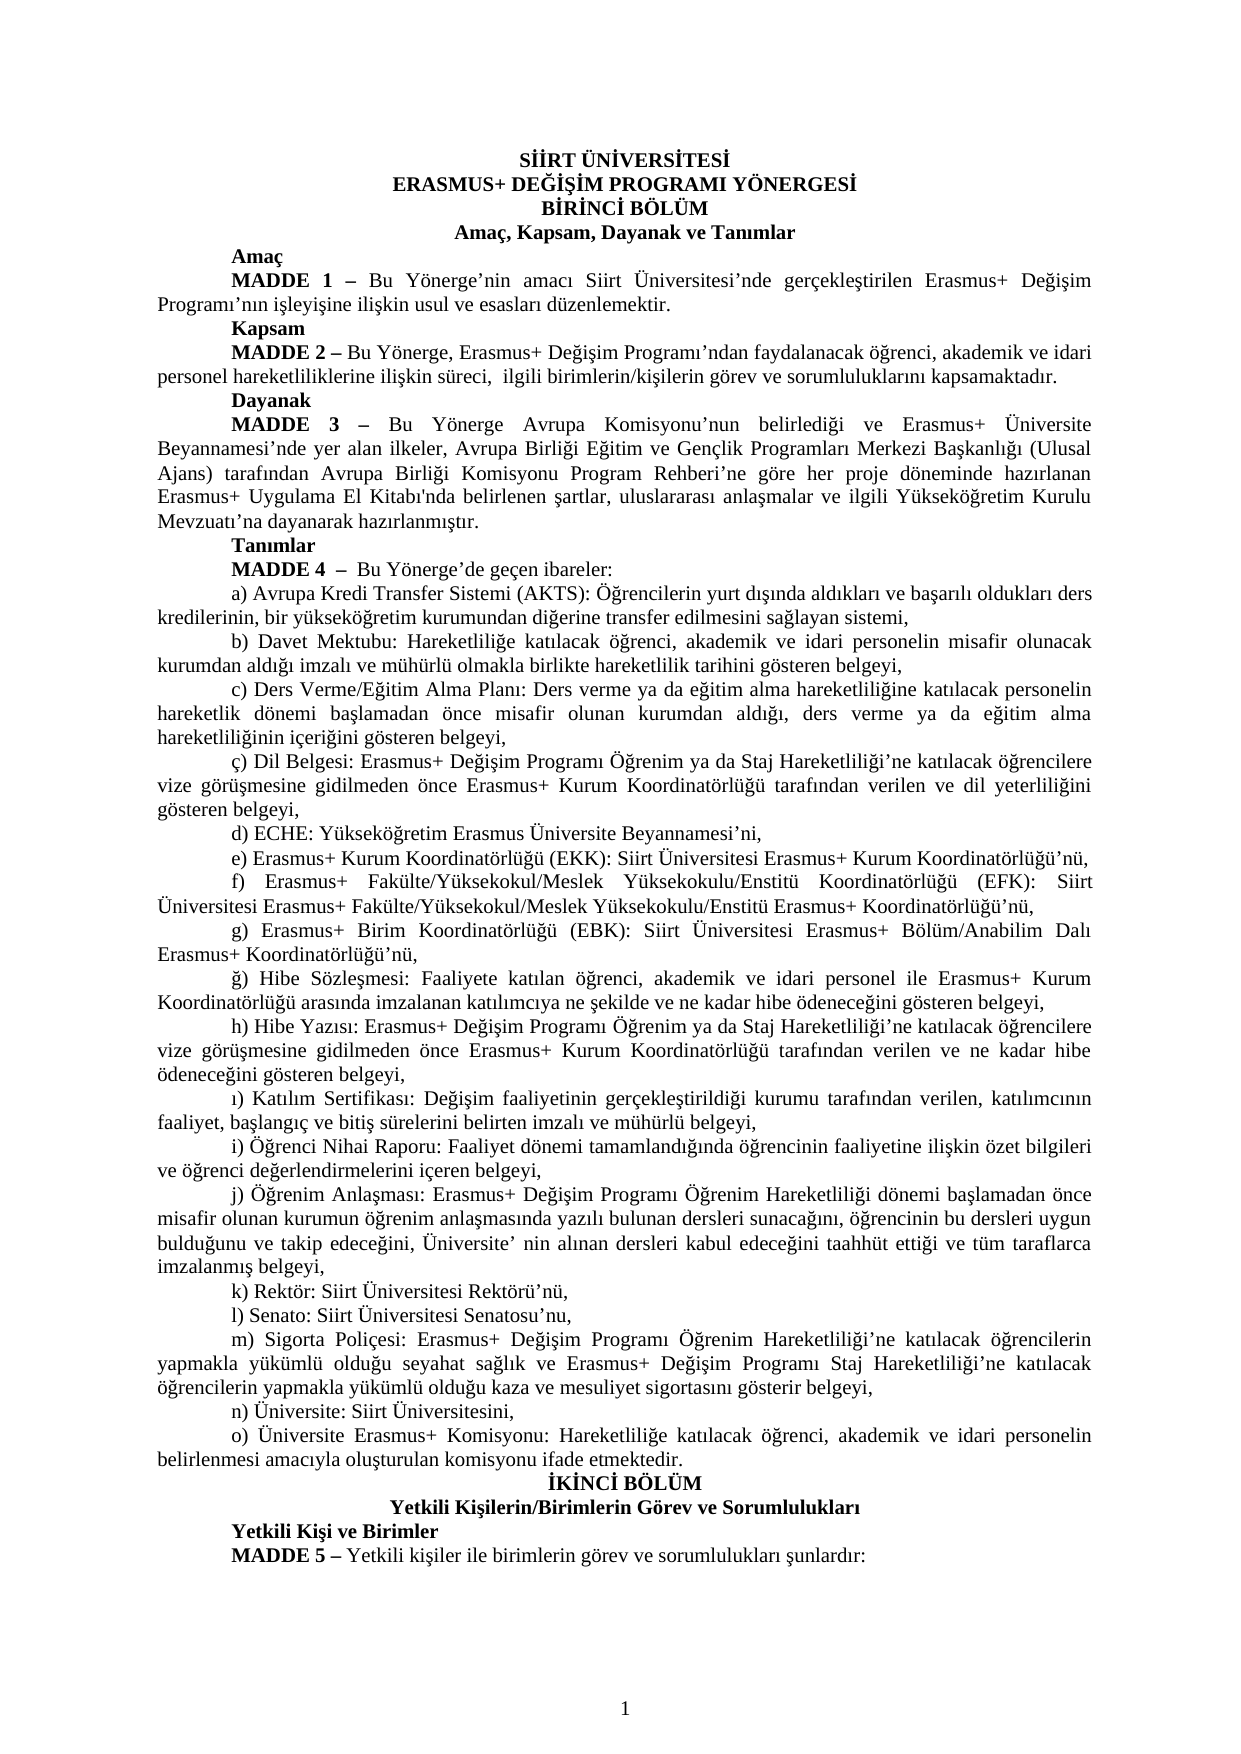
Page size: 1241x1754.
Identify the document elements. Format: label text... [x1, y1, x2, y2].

text Amaç [157, 244, 1093, 268]
text MADDE 2 – Bu Yönerge, Erasmus+ Değişim Programı’ndan faydalanacak öğrenci, akademik ve idari personel hareketliliklerine ilişkin süreci, ilgili birimlerin/kişilerin görev ve sorumluluklarını kapsamaktadır. [157, 340, 1093, 388]
text MADDE 3 – Bu Yönerge Avrupa Komisyonu’nun belirlediği ve Erasmus+ Üniversite Beyannamesi’nde yer alan ilkeler, Avrupa Birliği Eğitim ve Gençlik Programları Merkezi Başkanlığı (Ulusal Ajans) tarafından Avrupa Birliği Komisyonu Program Rehberi’ne göre her proje döneminde hazırlanan Erasmus+ Uygulama El Kitabı'nda belirlenen şartlar, uluslararası anlaşmalar ve ilgili Yükseköğretim Kurulu Mevzuatı’na dayanarak hazırlanmıştır. [157, 412, 1093, 533]
text g) Erasmus+ Birim Koordinatörlüğü (EBK): Siirt Üniversitesi Erasmus+ Bölüm/Anabilim Dalı Erasmus+ Koordinatörlüğü’nü, [157, 918, 1093, 966]
text BİRİNCİ BÖLÜM [157, 196, 1093, 220]
text SİİRT ÜNİVERSİTESİ ERASMUS+ DEĞİŞİM PROGRAMI YÖNERGESİ [157, 148, 1093, 196]
text Dayanak [157, 388, 1093, 412]
text n) Üniversite: Siirt Üniversitesini, [157, 1399, 1093, 1423]
text a) Avrupa Kredi Transfer Sistemi (AKTS): Öğrencilerin yurt dışında aldıkları ve başarılı oldukları ders kredilerinin, bir yükseköğretim kurumundan diğerine transfer edilmesini sağlayan sistemi, [157, 581, 1093, 629]
text ğ) Hibe Sözleşmesi: Faaliyete katılan öğrenci, akademik ve idari personel ile Erasmus+ Kurum Koordinatörlüğü arasında imzalanan katılımcıya ne şekilde ve ne kadar hibe ödeneceğini gösteren belgeyi, [157, 966, 1093, 1014]
text ı) Katılım Sertifikası: Değişim faaliyetinin gerçekleştirildiği kurumu tarafından verilen, katılımcının faaliyet, başlangıç ve bitiş sürelerini belirten imzalı ve mühürlü belgeyi, [157, 1086, 1093, 1134]
text MADDE 4 – Bu Yönerge’de geçen ibareler: [157, 557, 1093, 581]
text j) Öğrenim Anlaşması: Erasmus+ Değişim Programı Öğrenim Hareketliliği dönemi başlamadan önce misafir olunan kurumun öğrenim anlaşmasında yazılı bulunan dersleri sunacağını, öğrencinin bu dersleri uygun bulduğunu ve takip edeceğini, Üniversite’ nin alınan dersleri kabul edeceğini taahhüt ettiği ve tüm taraflarca imzalanmış belgeyi, [157, 1182, 1093, 1278]
text m) Sigorta Poliçesi: Erasmus+ Değişim Programı Öğrenim Hareketliliği’ne katılacak öğrencilerin yapmakla yükümlü olduğu seyahat sağlık ve Erasmus+ Değişim Programı Staj Hareketliliği’ne katılacak öğrencilerin yapmakla yükümlü olduğu kaza ve mesuliyet sigortasını gösterir belgeyi, [157, 1327, 1093, 1399]
text b) Davet Mektubu: Hareketliliğe katılacak öğrenci, akademik ve idari personelin misafir olunacak kurumdan aldığı imzalı ve mühürlü olmakla birlikte hareketlilik tarihini gösteren belgeyi, [157, 629, 1093, 677]
text Amaç, Kapsam, Dayanak ve Tanımlar [157, 220, 1093, 244]
text k) Rektör: Siirt Üniversitesi Rektörü’nü, [157, 1278, 1093, 1303]
text c) Ders Verme/Eğitim Alma Planı: Ders verme ya da eğitim alma hareketliliğine katılacak personelin hareketlik dönemi başlamadan önce misafir olunan kurumdan aldığı, ders verme ya da eğitim alma hareketliliğinin içeriğini gösteren belgeyi, [157, 677, 1093, 749]
text MADDE 1 – Bu Yönerge’nin amacı Siirt Üniversitesi’nde gerçekleştirilen Erasmus+ Değişim Programı’nın işleyişine ilişkin usul ve esasları düzenlemektir. [157, 268, 1093, 316]
text h) Hibe Yazısı: Erasmus+ Değişim Programı Öğrenim ya da Staj Hareketliliği’ne katılacak öğrencilere vize görüşmesine gidilmeden önce Erasmus+ Kurum Koordinatörlüğü tarafından verilen ve ne kadar hibe ödeneceğini gösteren belgeyi, [157, 1014, 1093, 1086]
text o) Üniversite Erasmus+ Komisyonu: Hareketliliğe katılacak öğrenci, akademik ve idari personelin belirlenmesi amacıyla oluşturulan komisyonu ifade etmektedir. [157, 1423, 1093, 1471]
text Tanımlar [157, 533, 1093, 557]
text Kapsam [157, 316, 1093, 340]
text Yetkili Kişilerin/Birimlerin Görev ve Sorumlulukları [157, 1495, 1093, 1519]
text l) Senato: Siirt Üniversitesi Senatosu’nu, [157, 1303, 1093, 1327]
text e) Erasmus+ Kurum Koordinatörlüğü (EKK): Siirt Üniversitesi Erasmus+ Kurum Koordinatörlüğü’nü, [157, 845, 1093, 869]
text d) ECHE: Yükseköğretim Erasmus Üniversite Beyannamesi’ni, [157, 821, 1093, 845]
text ç) Dil Belgesi: Erasmus+ Değişim Programı Öğrenim ya da Staj Hareketliliği’ne katılacak öğrencilere vize görüşmesine gidilmeden önce Erasmus+ Kurum Koordinatörlüğü tarafından verilen ve dil yeterliliğini gösteren belgeyi, [157, 749, 1093, 821]
text i) Öğrenci Nihai Raporu: Faaliyet dönemi tamamlandığında öğrencinin faaliyetine ilişkin özet bilgileri ve öğrenci değerlendirmelerini içeren belgeyi, [157, 1134, 1093, 1182]
text İKİNCİ BÖLÜM [157, 1471, 1093, 1495]
text f) Erasmus+ Fakülte/Yüksekokul/Meslek Yüksekokulu/Enstitü Koordinatörlüğü (EFK): Siirt Üniversitesi Erasmus+ Fakülte/Yüksekokul/Meslek Yüksekokulu/Enstitü Erasmus+ Koordinatörlüğü’nü, [157, 869, 1093, 918]
text MADDE 5 – Yetkili kişiler ile birimlerin görev ve sorumlulukları şunlardır: [157, 1543, 1093, 1567]
text Yetkili Kişi ve Birimler [157, 1519, 1093, 1543]
